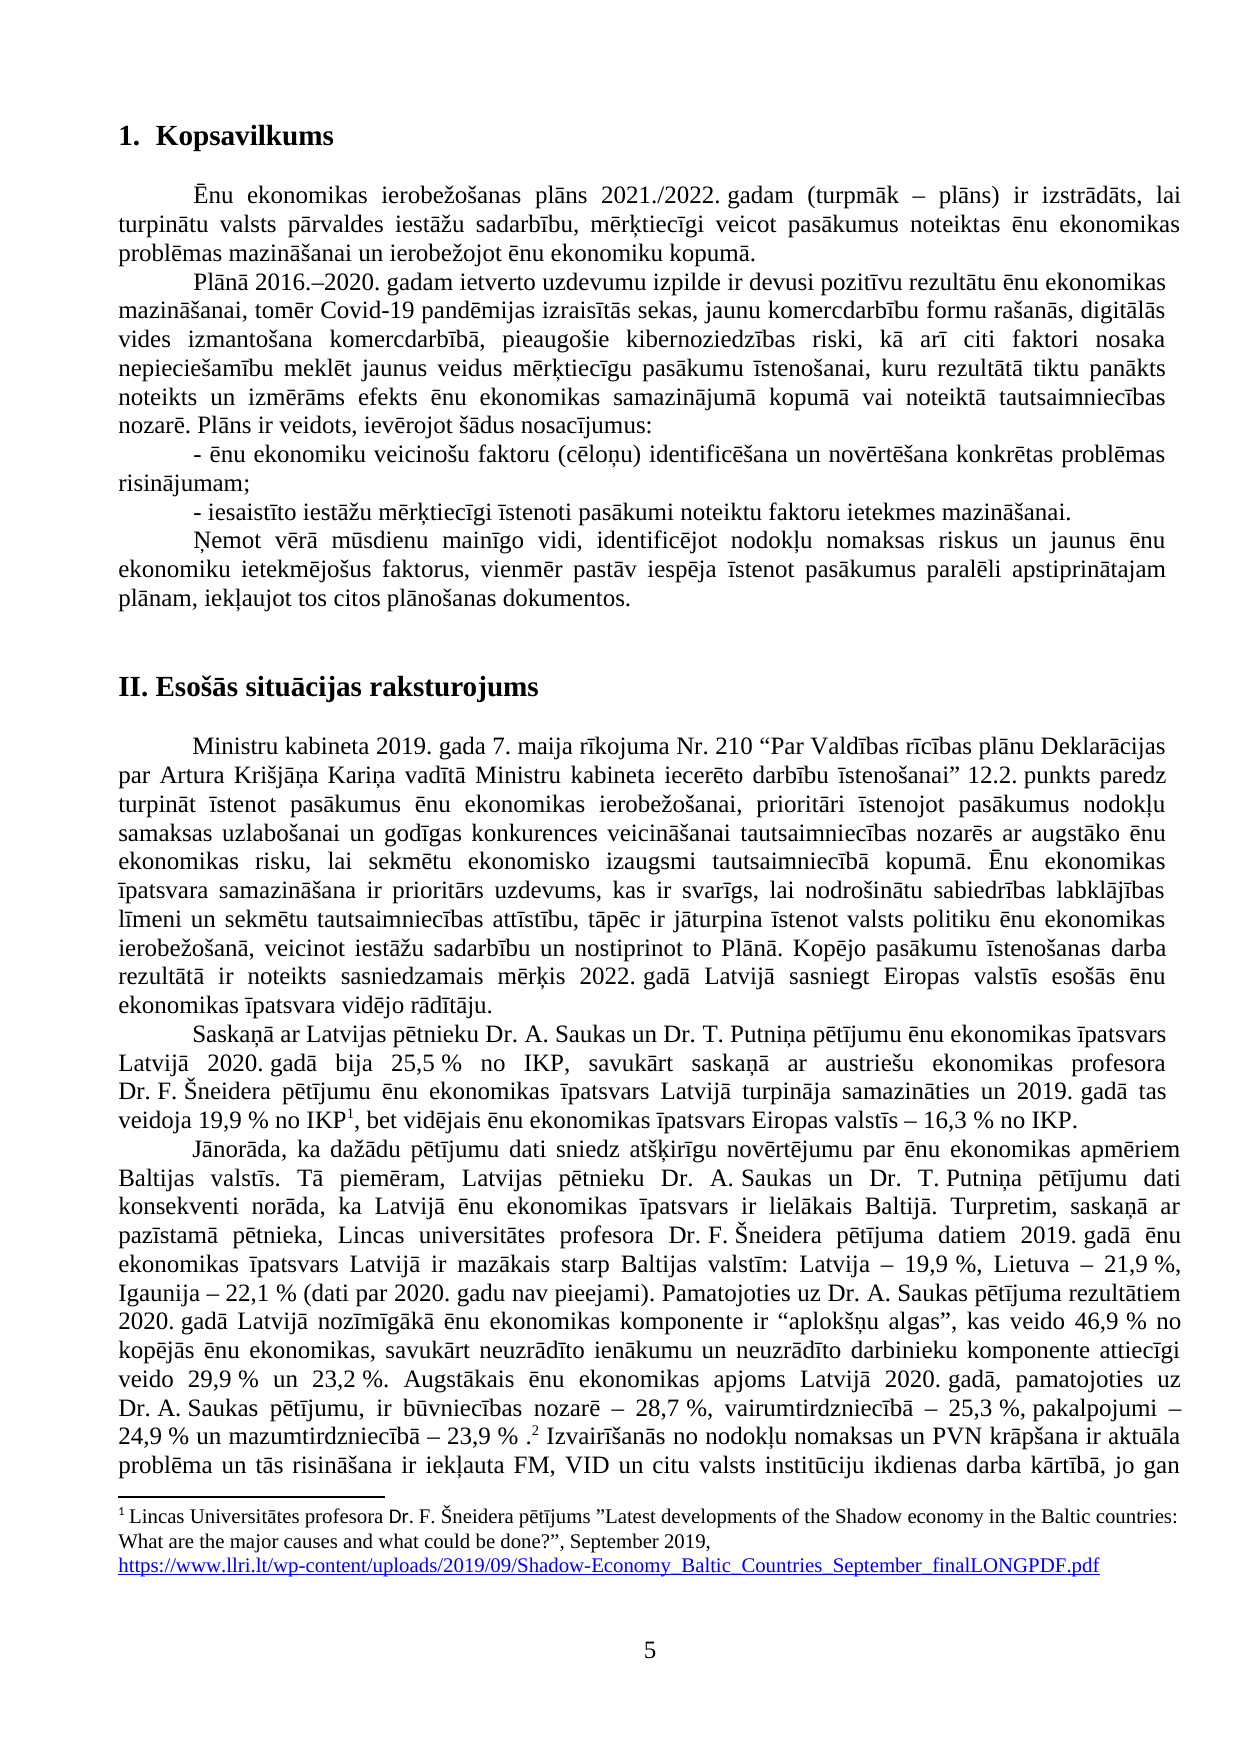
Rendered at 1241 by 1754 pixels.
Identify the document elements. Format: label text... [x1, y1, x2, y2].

text Ministru kabineta 2019. gada 7. maija rīkojuma Nr. 210 “Par Valdības rīcības plānu Deklarācijas par Artura Krišjāņa Kariņa vadītā Ministru kabineta iecerēto darbību īstenošanai” 12.2. punkts paredz turpināt īstenot pasākumus ēnu ekonomikas ierobežošanai, prioritāri īstenojot pasākumus nodokļu samaksas uzlabošanai un godīgas konkurences veicināšanai tautsaimniecības nozarēs ar augstāko ēnu ekonomikas risku, lai sekmētu ekonomisko izaugsmi tautsaimniecībā kopumā. Ēnu ekonomikas īpatsvara samazināšana ir prioritārs uzdevums, kas ir svarīgs, lai nodrošinātu sabiedrības labklājības līmeni un sekmētu tautsaimniecības attīstību, tāpēc ir jāturpina īstenot valsts politiku ēnu ekonomikas ierobežošanā, veicinot iestāžu sadarbību un nostiprinot to Plānā. Kopējo pasākumu īstenošanas darba rezultātā ir noteikts sasniedzamais mērķis 2022. gadā Latvijā sasniegt Eiropas valstīs esošās ēnu ekonomikas īpatsvara vidējo rādītāju. [118, 731, 1166, 1019]
text Saskaņā ar Latvijas pētnieku Dr. A. Saukas un Dr. T. Putniņa pētījumu ēnu ekonomikas īpatsvars Latvijā 2020. gadā bija 25,5 % no IKP, savukārt saskaņā ar austriešu ekonomikas profesora Dr. F. Šneidera pētījumu ēnu ekonomikas īpatsvars Latvijā turpināja samazināties un 2019. gadā tas veidoja 19,9 % no IKP, bet vidējais ēnu ekonomikas īpatsvars Eiropas valstīs – 16,3 % no IKP. [118, 1019, 1166, 1134]
subtitle Kopsavilkums [118, 118, 1181, 152]
text - iesaistīto iestāžu mērķtiecīgi īstenoti pasākumi noteiktu faktoru ietekmes mazināšanai. [118, 497, 1166, 525]
text Plānā 2016.–2020. gadam ietverto uzdevumu izpilde ir devusi pozitīvu rezultātu ēnu ekonomikas mazināšanai, tomēr Covid-19 pandēmijas izraisītās sekas, jaunu komercdarbību formu rašanās, digitālās vides izmantošana komercdarbībā, pieaugošie kibernoziedzības riski, kā arī citi faktori nosaka nepieciešamību meklēt jaunus veidus mērķtiecīgu pasākumu īstenošanai, kuru rezultātā tiktu panākts noteikts un izmērāms efekts ēnu ekonomikas samazinājumā kopumā vai noteiktā tautsaimniecības nozarē. Plāns ir veidots, ievērojot šādus nosacījumus: [118, 267, 1166, 439]
text Ņemot vērā mūsdienu mainīgo vidi, identificējot nodokļu nomaksas riskus un jaunus ēnu ekonomiku ietekmējošus faktorus, vienmēr pastāv iespēja īstenot pasākumus paralēli apstiprinātajam plānam, iekļaujot tos citos plānošanas dokumentos. [118, 525, 1166, 612]
subtitle II. Esošās situācijas raksturojums [118, 669, 1181, 703]
text - ēnu ekonomiku veicinošu faktoru (cēloņu) identificēšana un novērtēšana konkrētas problēmas risinājumam; [118, 439, 1166, 497]
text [118, 1134, 1181, 1479]
text Ēnu ekonomikas ierobežošanas plāns 2021./2022. gadam (turpmāk – plāns) ir izstrādāts, lai turpinātu valsts pārvaldes iestāžu sadarbību, mērķtiecīgi veicot pasākumus noteiktas ēnu ekonomikas problēmas mazināšanai un ierobežojot ēnu ekonomiku kopumā. [118, 180, 1181, 267]
